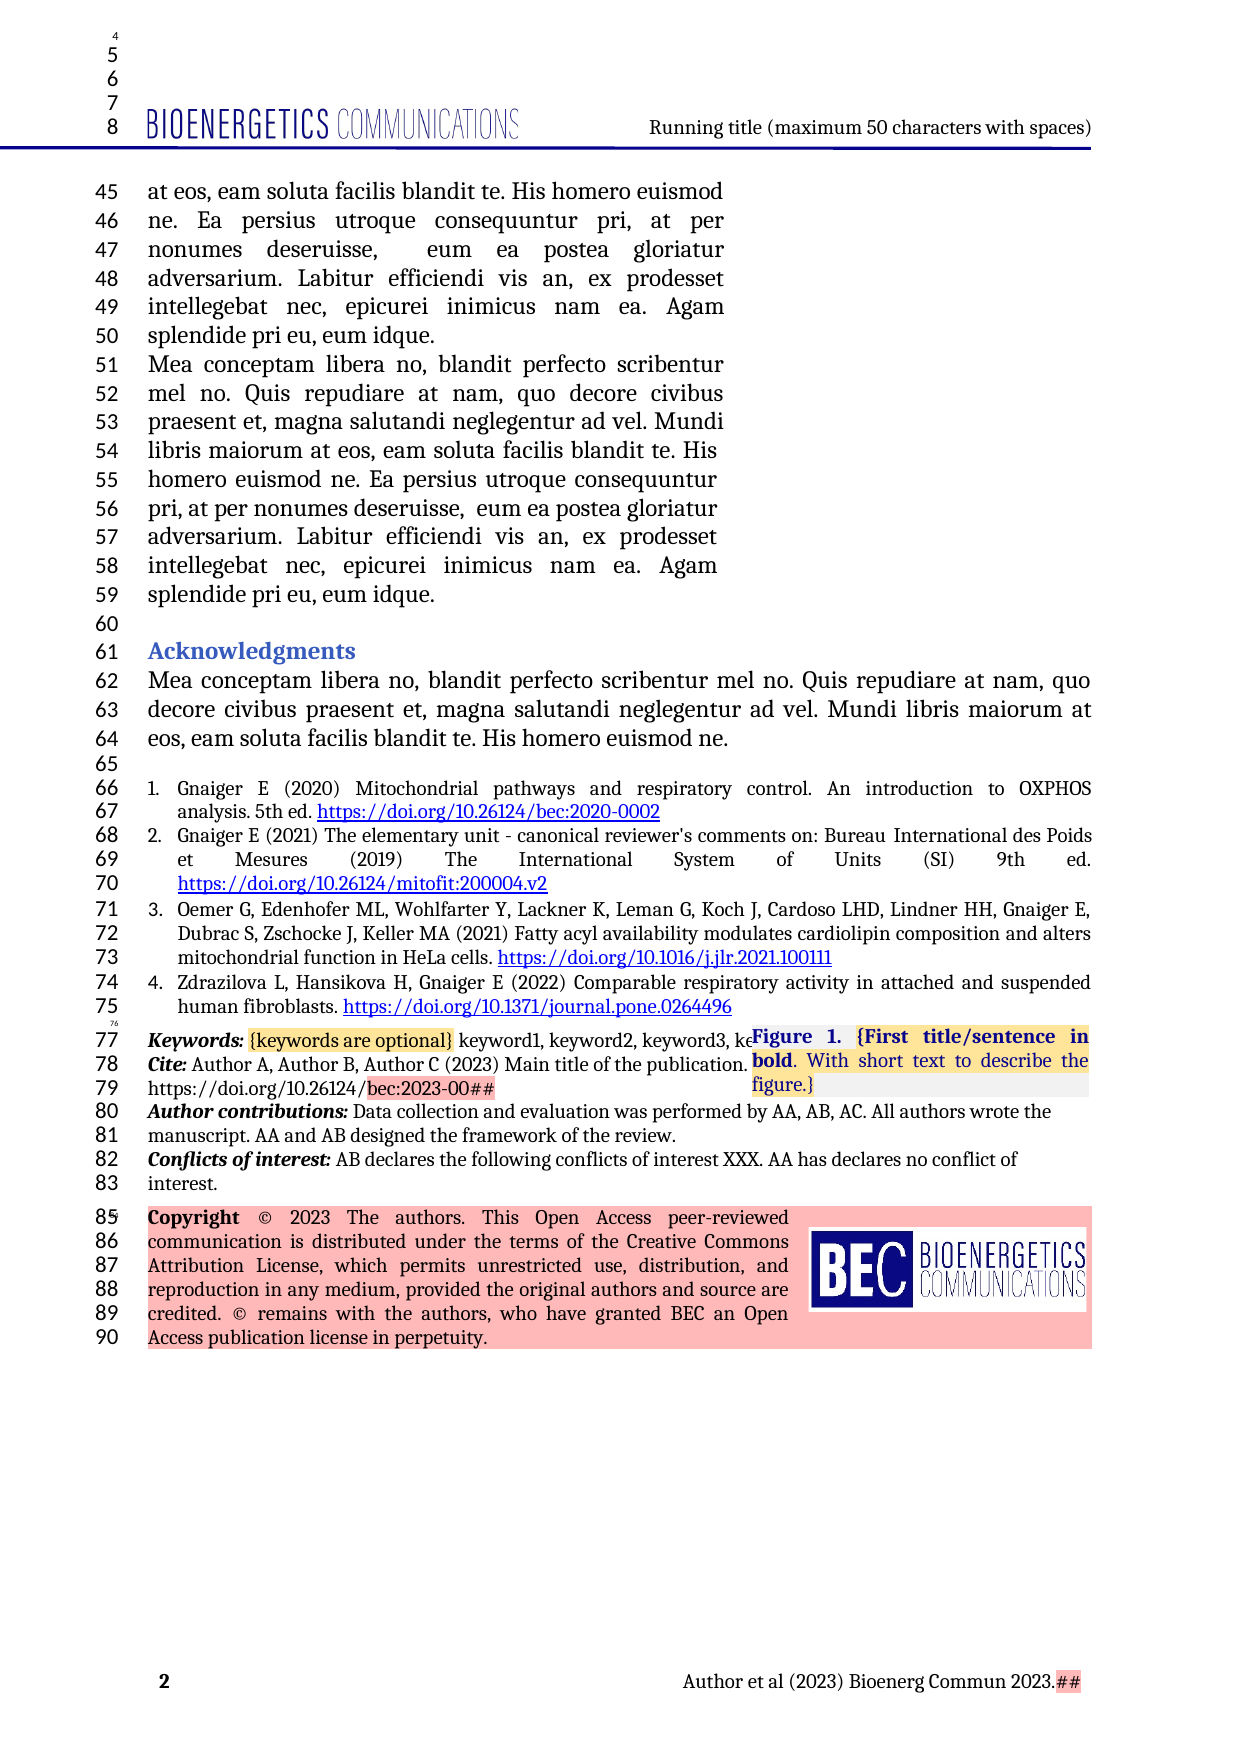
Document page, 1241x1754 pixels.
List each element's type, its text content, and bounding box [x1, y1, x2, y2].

list Gnaiger E (2020) Mitochondrial pathways and respiratory control. An introduction to OXPHOS analysis. 5th ed. https://doi.org/10.26124/bec:2020-0002 [148, 776, 1092, 824]
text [148, 177, 1092, 350]
text Author contributions: Data collection and evaluation was performed by AA, AB, AC. All authors wrote the manuscript. AA and AB designed the framework of the review. [148, 1100, 1087, 1148]
text Copyright © 2023 The authors. This Open Access peer-reviewed communication is distributed under the terms of the Creative Commons Attribution License, which permits unrestricted use, distribution, and reproduction in any medium, provided the original authors and source are credited. © remains with the authors, who have granted BEC an Open Access publication license in perpetuity. [148, 1206, 1092, 1349]
text Keywords: {keywords are optional} keyword1, keyword2, keyword3, keyword4, keyword5 [454, 1028, 752, 1052]
list Gnaiger E (2021) The elementary unit - canonical reviewer's comments on: Bureau International des Poids et Mesures (2019) The International System of Units (SI) 9th ed. https://doi.org/10.26124/mitofit:200004.v2 [148, 824, 1092, 896]
list Oemer G, Edenhofer ML, Wohlfarter Y, Lackner K, Leman G, Koch J, Cardoso LHD, Lindner HH, Gnaiger E, Dubrac S, Zschocke J, Keller MA (2021) Fatty acyl availability modulates cardiolipin composition and alters mitochondrial function in HeLa cells. https://doi.org/10.1016/j.jlr.2021.100111 [148, 896, 1092, 969]
picture [808, 1227, 1087, 1312]
text Mea conceptam libera no, blandit perfecto scribentur mel no. Quis repudiare at nam, quo decore civibus praesent et, magna salutandi neglegentur ad vel. Mundi libris maiorum at eos, eam soluta facilis blandit te. His homero euismod ne. Ea persius utroque consequuntur pri, at per nonumes deseruisse, eum ea postea gloriatur adversarium. Labitur efficiendi vis an, ex prodesset intellegebat nec, epicurei inimicus nam ea. Agam splendide pri eu, eum idque. [148, 350, 1092, 608]
text Acknowledgments [148, 637, 1092, 666]
text Conflicts of interest: AB declares the following conflicts of interest XXX. AA has declares no conflict of interest. [148, 1148, 1087, 1196]
picture [147, 108, 518, 139]
list Zdrazilova L, Hansikova H, Gnaiger E (2022) Comparable respiratory activity in attached and suspended human fibroblasts. https://doi.org/10.1371/journal.pone.0264496 [148, 969, 1092, 1019]
text Mea conceptam libera no, blandit perfecto scribentur mel no. Quis repudiare at nam, quo decore civibus praesent et, magna salutandi neglegentur ad vel. Mundi libris maiorum at eos, eam soluta facilis blandit te. His homero euismod ne. [148, 666, 1092, 752]
text Cite: Author A, Author B, Author C (2023) Main title of the publication. Bioenerg Commun 2023.##. https://doi.org/10.26124/bec:2023-00## [148, 1052, 1087, 1100]
